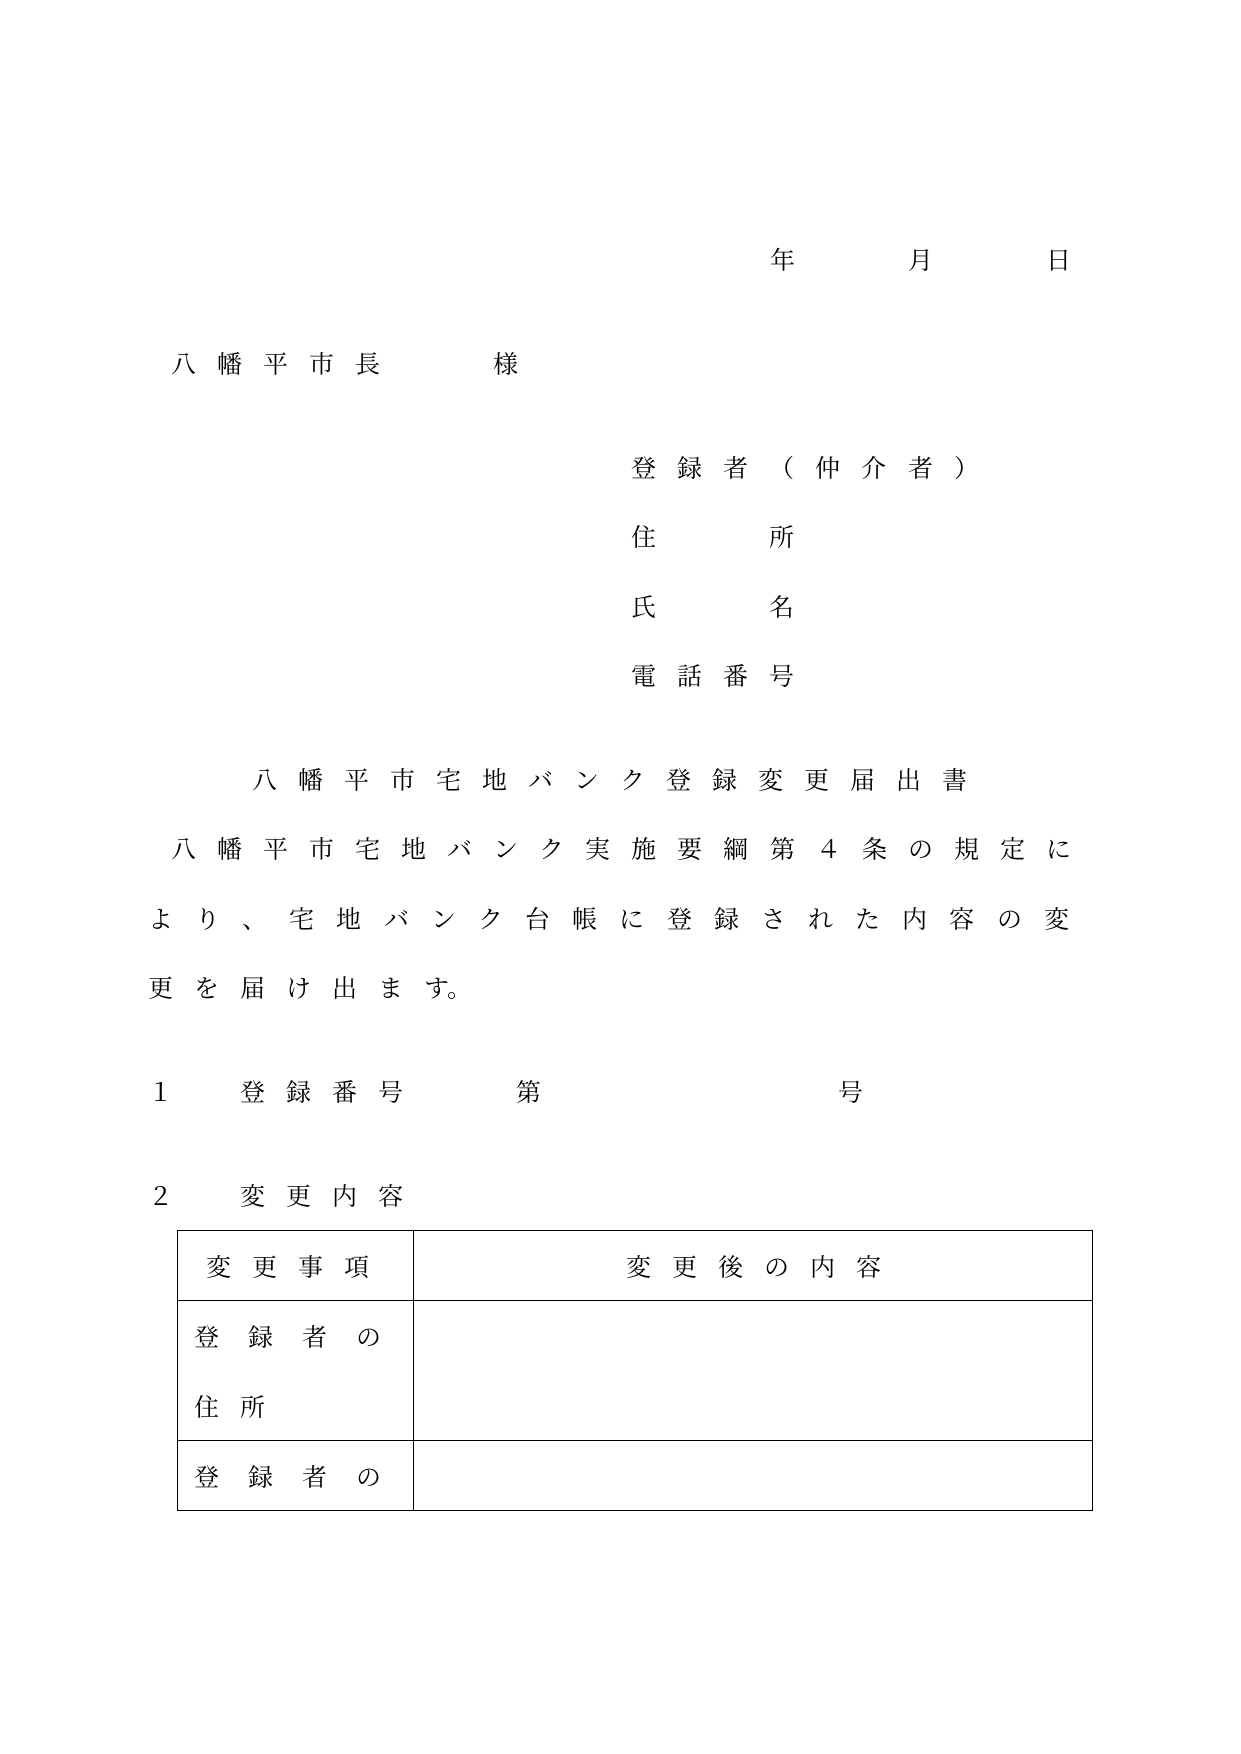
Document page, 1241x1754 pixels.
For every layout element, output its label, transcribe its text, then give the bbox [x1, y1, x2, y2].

table_header 変更事項 [178, 1231, 413, 1300]
text 八幡平市長 様 [148, 328, 1092, 397]
text 電話番号 [148, 640, 1092, 709]
text 八幡平市宅地バンク登録変更届出書 [148, 744, 1092, 813]
table_cell 登録者の住所 [178, 1301, 413, 1440]
table_header 変更後の内容 [414, 1231, 1092, 1300]
text 年 月 日 [148, 224, 1092, 293]
text ２ 変更内容 [148, 1160, 1092, 1230]
table_cell [414, 1301, 1092, 1440]
text 氏 名 [148, 571, 1092, 640]
text 住 所 [148, 501, 1092, 571]
text 八幡平市宅地バンク実施要綱第４条の規定により、宅地バンク台帳に登録された内容の変更を届け出ます。 [148, 813, 1092, 1022]
table_cell [414, 1441, 1092, 1510]
text １ 登録番号 第 号 [148, 1056, 1092, 1126]
table_cell 登録者の電話番号 [178, 1441, 413, 1510]
text 登録者（仲介者） [148, 432, 1092, 501]
